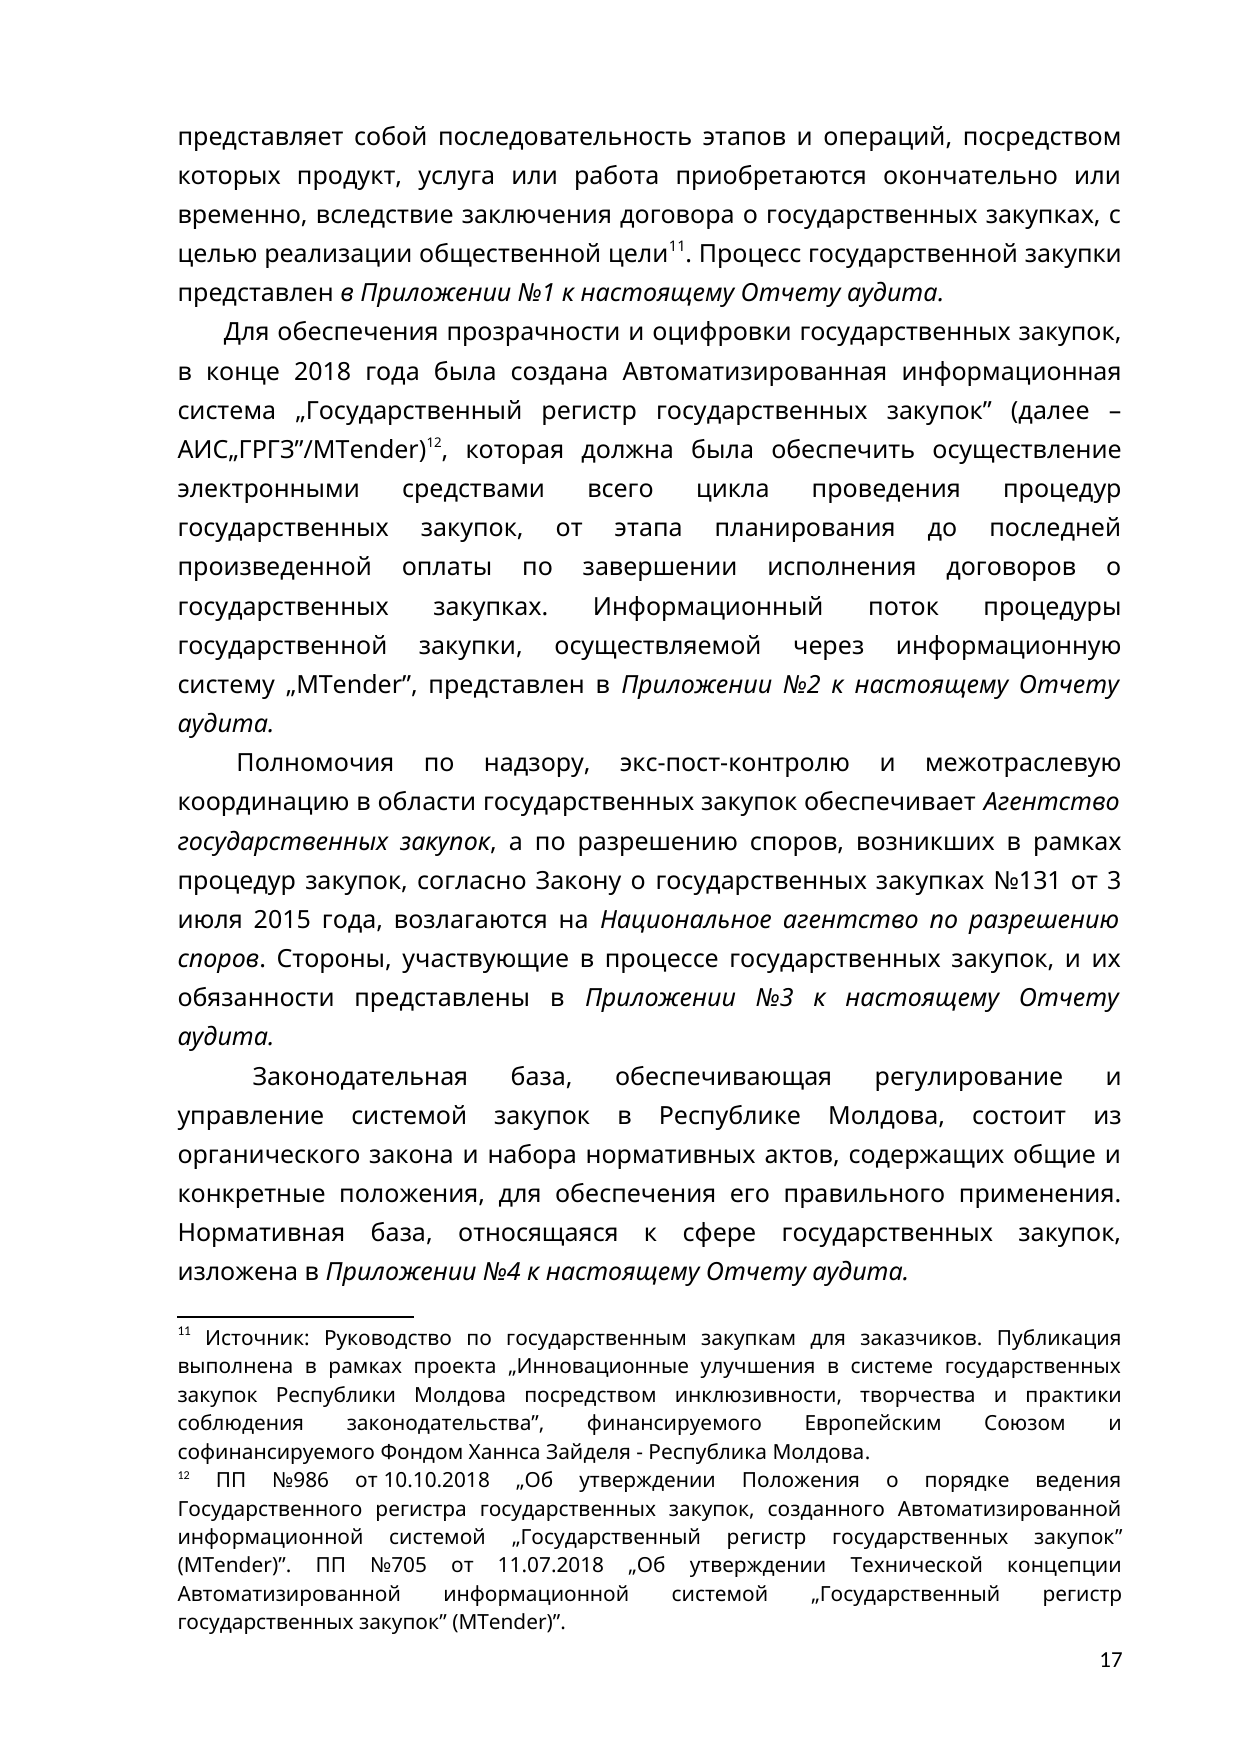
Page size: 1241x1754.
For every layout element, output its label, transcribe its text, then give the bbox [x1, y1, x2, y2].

text Полномочия по надзору, экс-пост-контролю и межотраслевую координацию в области государственных закупок обеспечивает Агентство государственных закупок, а по разрешению споров, возникших в рамках процедур закупок, согласно Закону о государственных закупках №131 от 3 июля 2015 года, возлагаются на Национальное агентство по разрешению споров. Стороны, участвующие в процессе государственных закупок, и их обязанности представлены в Приложении №3 к настоящему Отчету аудита. [177, 745, 1122, 1053]
text Законодательная база, обеспечивающая регулирование и управление системой закупок в Республике Молдова, состоит из органического закона и набора нормативных актов, содержащих общие и конкретные положения, для обеспечения его правильного применения. Нормативная база, относящаяся к сфере государственных закупок, изложена в Приложении №4 к настоящему Отчету аудита. [177, 1058, 1122, 1288]
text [177, 118, 1122, 309]
text Для обеспечения прозрачности и оцифровки государственных закупок, в конце 2018 года была создана Автоматизированная информационная система „Государственный регистр государственных закупок” (далее – АИС„ГРГЗ”/MTender), которая должна была обеспечить осуществление электронными средствами всего цикла проведения процедур государственных закупок, от этапа планирования до последней произведенной оплаты по завершении исполнения договоров о государственных закупках. Информационный поток процедуры государственной закупки, осуществляемой через информационную систему „MTender”, представлен в Приложении №2 к настоящему Отчету аудита. [177, 314, 1122, 740]
